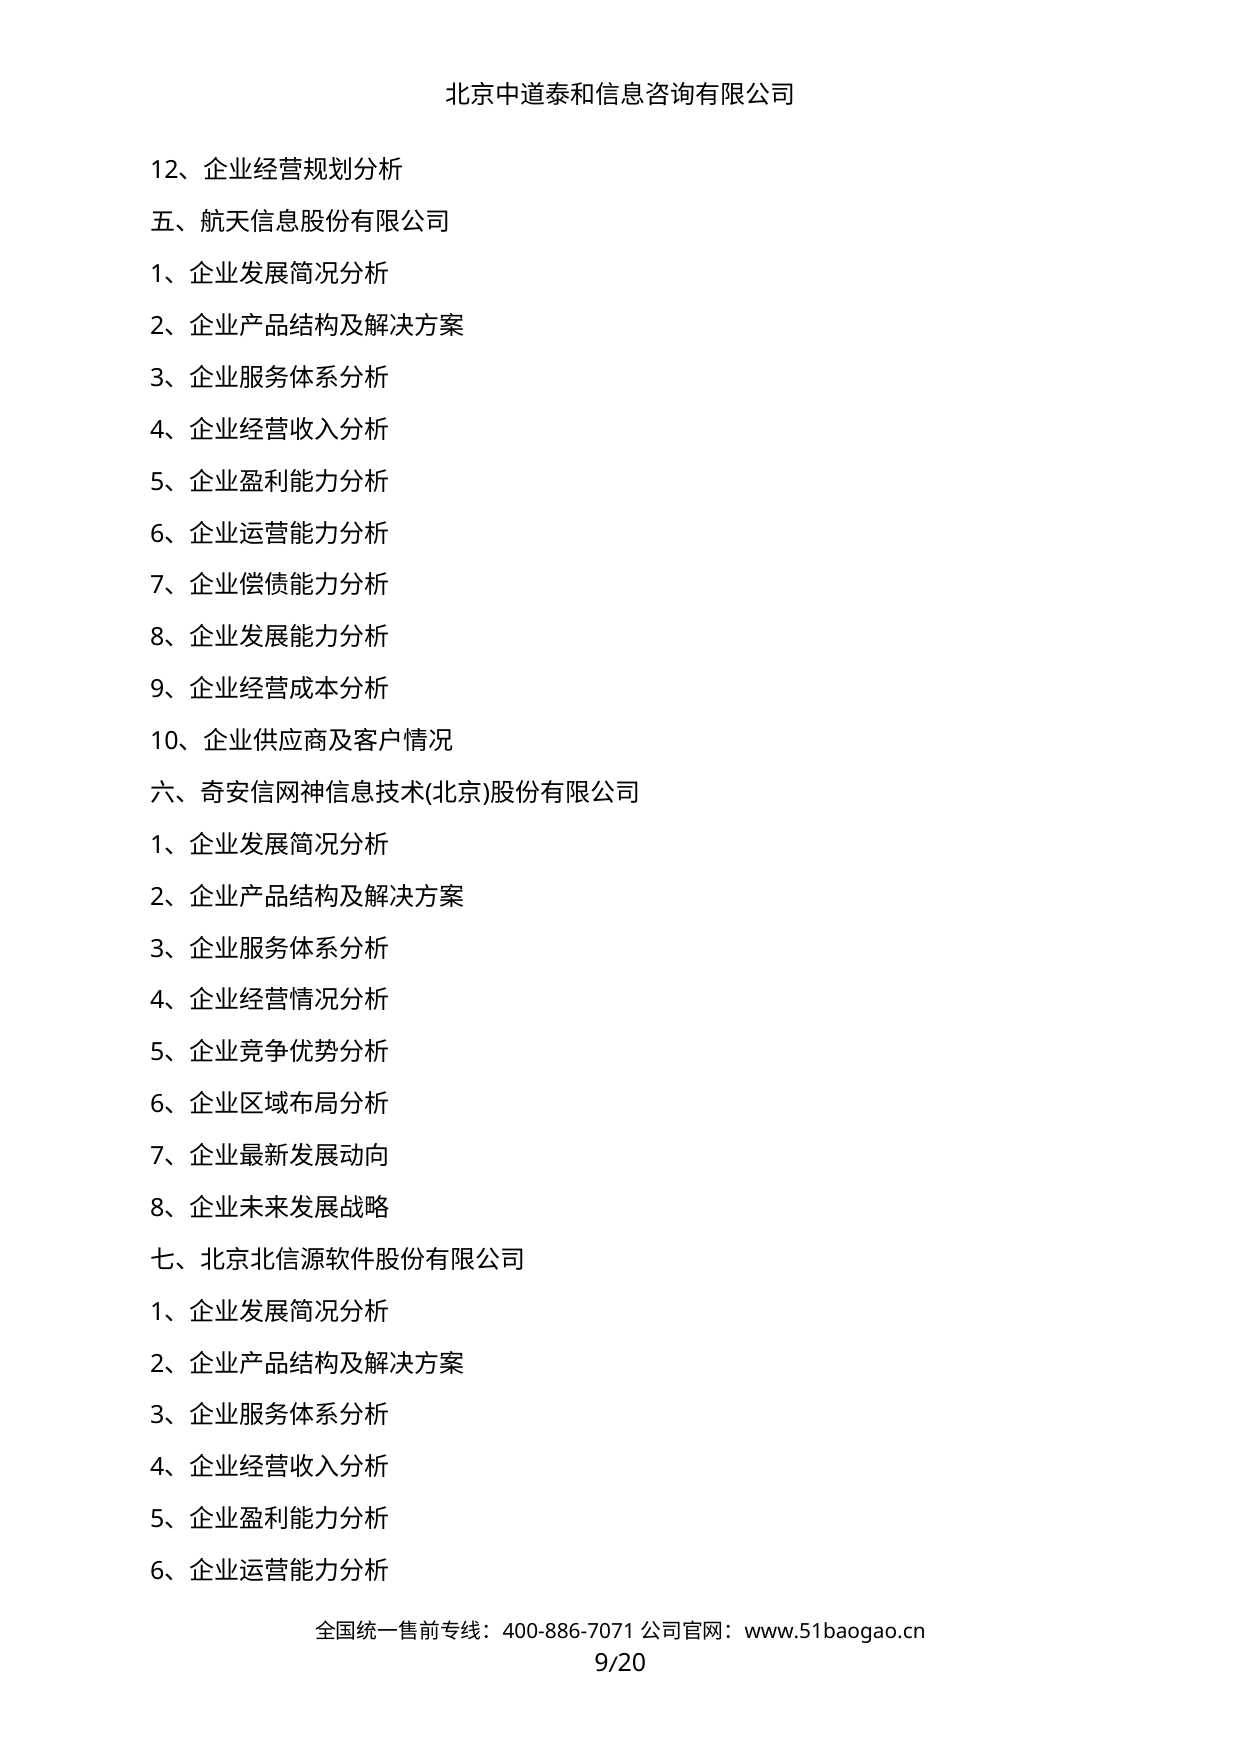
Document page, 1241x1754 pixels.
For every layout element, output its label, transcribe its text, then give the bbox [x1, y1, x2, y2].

text 六、奇安信网神信息技术(北京)股份有限公司 [150, 772, 1090, 809]
text 3、企业服务体系分析 [150, 928, 1090, 964]
text 3、企业服务体系分析 [150, 1395, 1090, 1431]
text 七、北京北信源软件股份有限公司 [150, 1239, 1090, 1276]
text 10、企业供应商及客户情况 [150, 721, 1090, 757]
text 6、企业运营能力分析 [150, 513, 1090, 549]
text 2、企业产品结构及解决方案 [150, 1343, 1090, 1379]
text 5、企业盈利能力分析 [150, 1499, 1090, 1535]
text 7、企业偿债能力分析 [150, 565, 1090, 601]
text 5、企业盈利能力分析 [150, 461, 1090, 497]
text 8、企业未来发展战略 [150, 1187, 1090, 1224]
text 12、企业经营规划分析 [150, 150, 1090, 186]
text 9、企业经营成本分析 [150, 669, 1090, 705]
text 4、企业经营收入分析 [150, 409, 1090, 446]
text 1、企业发展简况分析 [150, 824, 1090, 861]
text 4、企业经营情况分析 [150, 980, 1090, 1016]
text 1、企业发展简况分析 [150, 254, 1090, 290]
text 2、企业产品结构及解决方案 [150, 306, 1090, 342]
text 3、企业服务体系分析 [150, 357, 1090, 394]
text 2、企业产品结构及解决方案 [150, 876, 1090, 912]
text 8、企业发展能力分析 [150, 617, 1090, 653]
text 6、企业运营能力分析 [150, 1551, 1090, 1587]
text 6、企业区域布局分析 [150, 1084, 1090, 1120]
text 五、航天信息股份有限公司 [150, 202, 1090, 238]
text 7、企业最新发展动向 [150, 1136, 1090, 1172]
text 4、企业经营收入分析 [150, 1447, 1090, 1483]
text 5、企业竞争优势分析 [150, 1032, 1090, 1068]
text 1、企业发展简况分析 [150, 1291, 1090, 1327]
